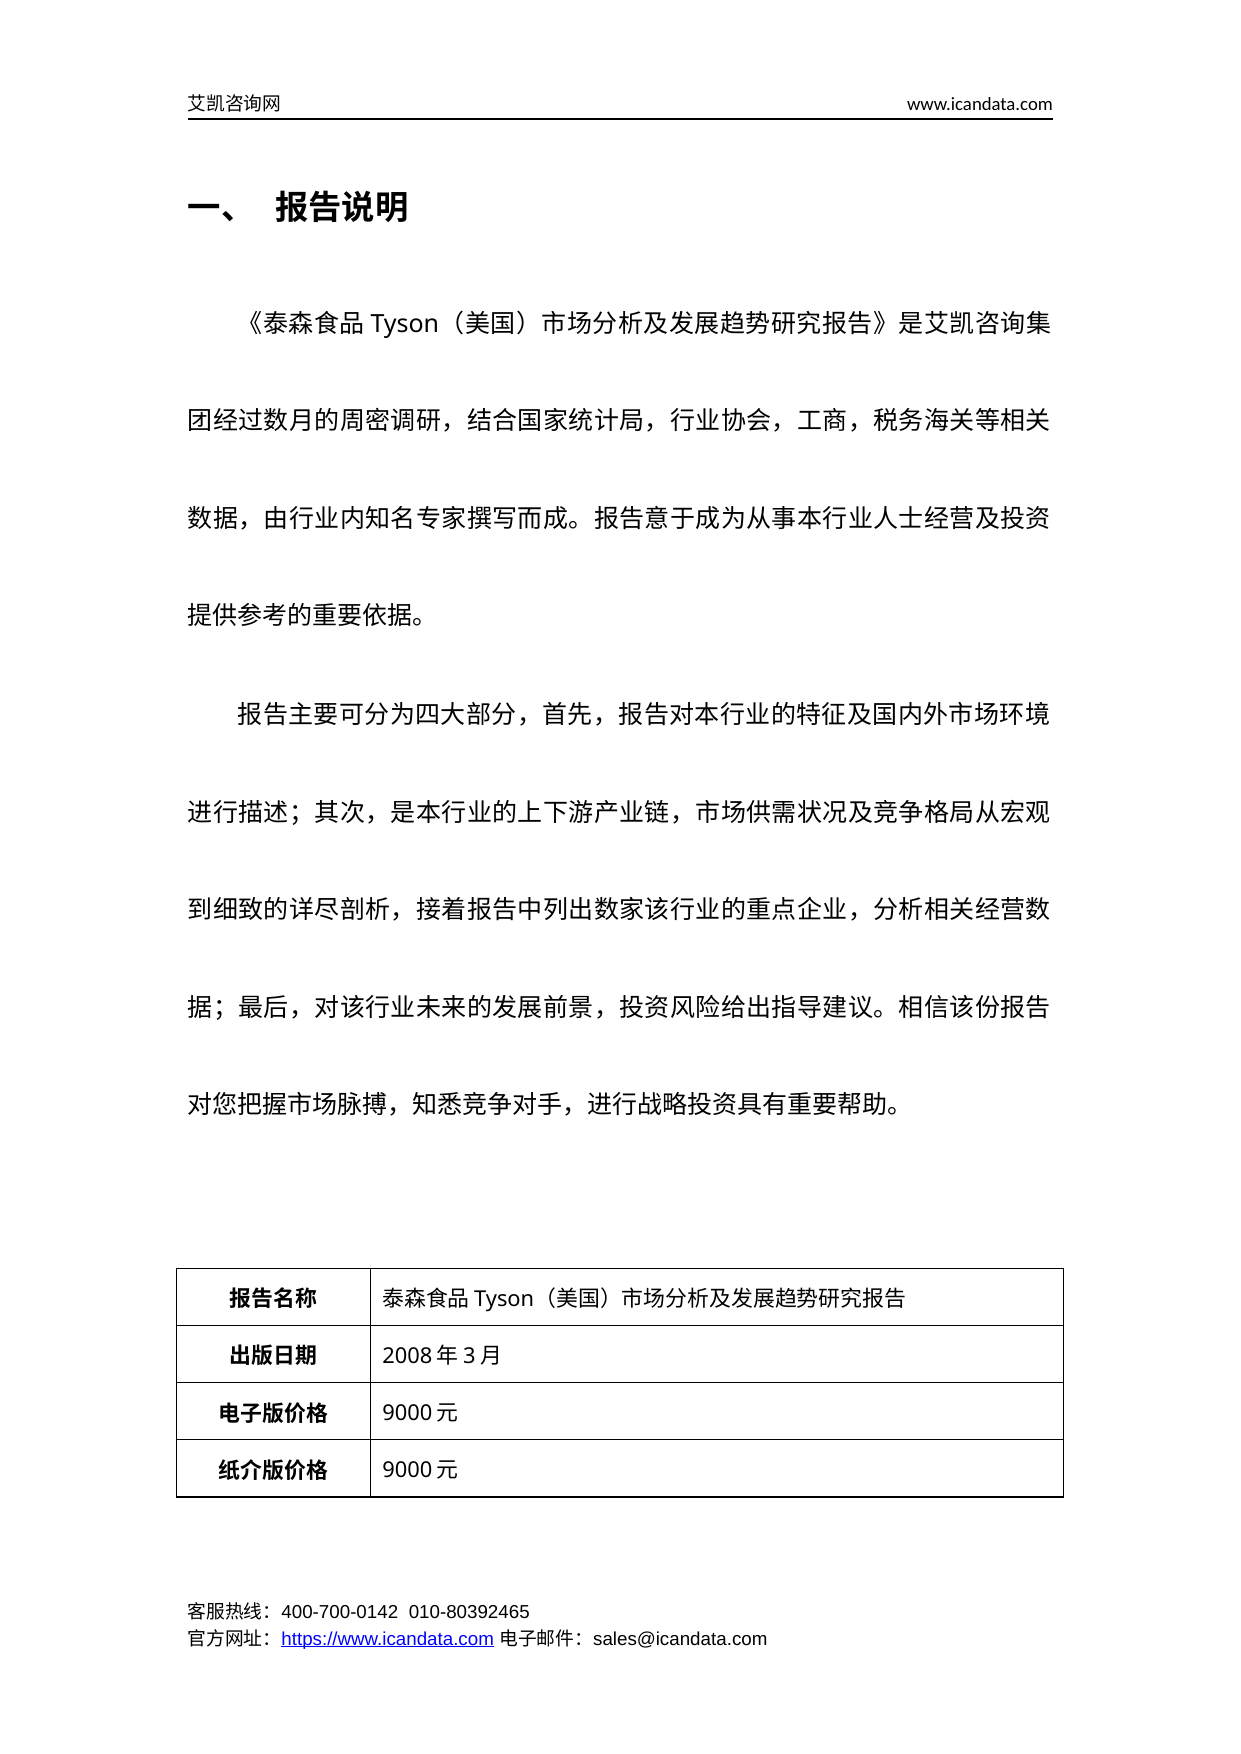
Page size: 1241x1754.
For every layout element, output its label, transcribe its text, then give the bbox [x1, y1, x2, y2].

table_cell 9000元 [371, 1440, 1063, 1496]
table_cell 2008年3月 [371, 1326, 1063, 1382]
text 《泰森食品Tyson（美国）市场分析及发展趋势研究报告》是艾凯咨询集团经过数月的周密调研，结合国家统计局，行业协会，工商，税务海关等相关数据，由行业内知名专家撰写而成。报告意于成为从事本行业人士经营及投资提供参考的重要依据。 [187, 289, 1053, 646]
subtitle 报告说明 [187, 172, 1053, 237]
table_cell 9000元 [371, 1383, 1063, 1439]
table_cell 电子版价格 [177, 1383, 370, 1439]
table_cell 出版日期 [177, 1326, 370, 1382]
text 报告主要可分为四大部分，首先，报告对本行业的特征及国内外市场环境进行描述；其次，是本行业的上下游产业链，市场供需状况及竞争格局从宏观到细致的详尽剖析，接着报告中列出数家该行业的重点企业，分析相关经营数据；最后，对该行业未来的发展前景，投资风险给出指导建议。相信该份报告对您把握市场脉搏，知悉竞争对手，进行战略投资具有重要帮助。 [187, 681, 1053, 1136]
table_header 报告名称 [177, 1269, 370, 1325]
table_header 泰森食品Tyson（美国）市场分析及发展趋势研究报告 [371, 1269, 1063, 1325]
table_cell 纸介版价格 [177, 1440, 370, 1496]
